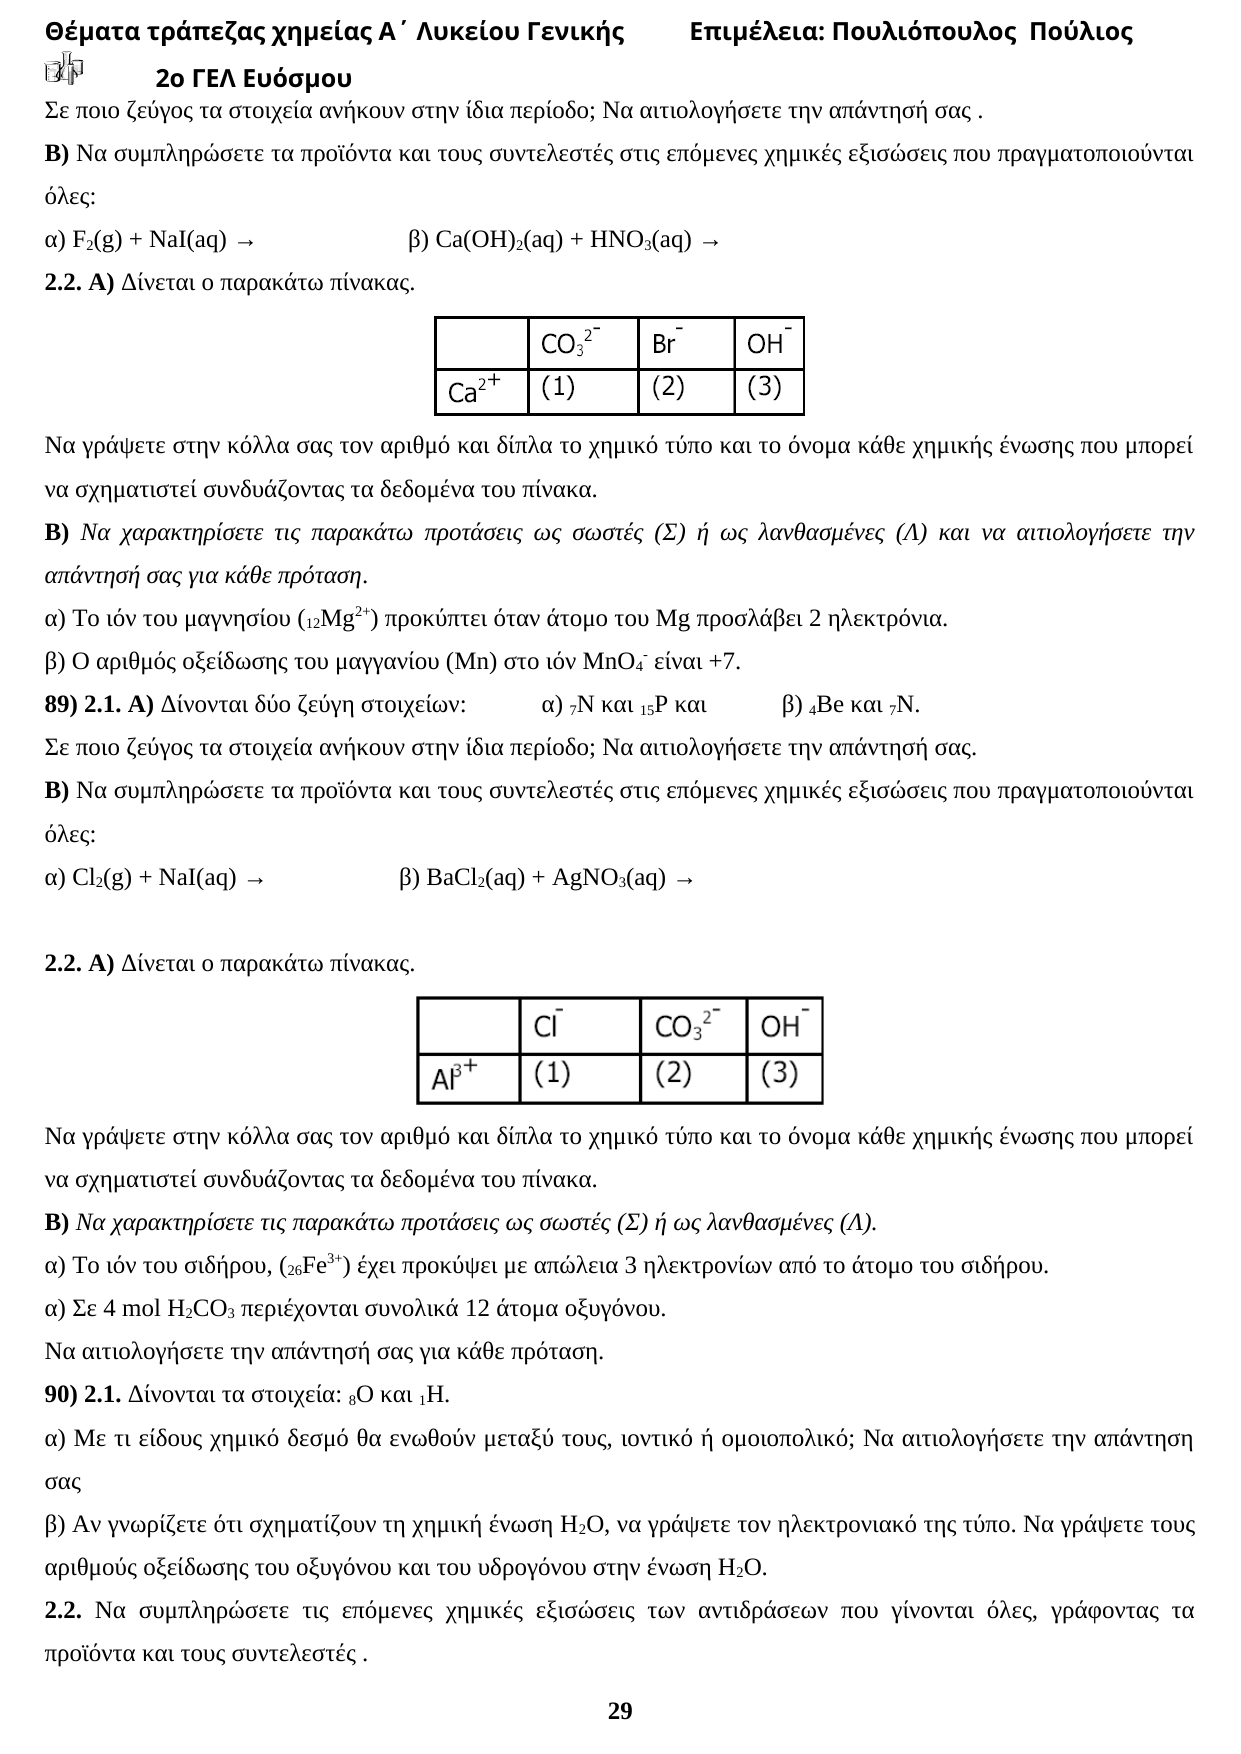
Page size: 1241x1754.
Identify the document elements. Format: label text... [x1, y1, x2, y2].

text α) Σε 4 mol H2CΟ3 περιέχονται συνολικά 12 άτομα οξυγόνου. [44, 1293, 1196, 1322]
text α) F2(g) + NaI(aq) → β) Ca(OH)2(aq) + HΝΟ3(aq) → [44, 224, 1196, 253]
text 2.2. Α) Δίνεται ο παρακάτω πίνακας. [44, 948, 1196, 977]
text 89) 2.1. Α) Δίνονται δύο ζεύγη στοιχείων: α) 7Ν και 15P και β) 4Be και 7N. [44, 689, 1196, 718]
text β) Αν γνωρίζετε ότι σχηματίζουν τη χημική ένωση Η2Ο, να γράψετε τον ηλεκτρονιακό της τύπο. Να γράψετε τους αριθμούς οξείδωσης του οξυγόνου και του υδρογόνου στην ένωση Η2Ο. [44, 1509, 1196, 1581]
text Nα αιτιολογήσετε την απάντησή σας για κάθε πρόταση. [44, 1336, 1196, 1365]
text 2.2. Να συμπληρώσετε τις επόμενες χημικές εξισώσεις των αντιδράσεων που γίνονται όλες, γράφοντας τα προϊόντα και τους συντελεστές . [44, 1595, 1196, 1667]
text 90) 2.1. Δίνονται τα στοιχεία: 8Ο και 1Η. [44, 1379, 1196, 1408]
text Β) Να χαρακτηρίσετε τις παρακάτω προτάσεις ως σωστές (Σ) ή ως λανθασμένες (Λ). [44, 1207, 1196, 1236]
text Β) Να συμπληρώσετε τα προϊόντα και τους συντελεστές στις επόμενες χημικές εξισώσεις που πραγματοποιούνται όλες: [44, 138, 1196, 210]
text 2.2. Α) Δίνεται ο παρακάτω πίνακας. [44, 267, 1196, 296]
picture [430, 310, 810, 417]
text Σε ποιο ζεύγος τα στοιχεία ανήκουν στην ίδια περίοδο; Να αιτιολογήσετε την απάντησή σας. [44, 732, 1196, 761]
text β) Ο αριθμός οξείδωσης του μαγγανίου (Mn) στο ιόν MnO4- είναι +7. [44, 646, 1196, 675]
text α) Cl2(g) + NaI(aq) → β) BaCl2(aq) + AgNO3(aq) → [44, 862, 1196, 891]
text Β) Να χαρακτηρίσετε τις παρακάτω προτάσεις ως σωστές (Σ) ή ως λανθασμένες (Λ) και να αιτιολογήσετε την απάντησή σας για κάθε πρόταση. [44, 517, 1196, 589]
text α) Το ιόν του σιδήρου, (26Fe3+) έχει προκύψει με απώλεια 3 ηλεκτρονίων από το άτομο του σιδήρου. [44, 1250, 1196, 1279]
text α) Με τι είδους χημικό δεσμό θα ενωθούν μεταξύ τους, ιοντικό ή ομοιοπολικό; Να αιτιολογήσετε την απάντηση σας [44, 1423, 1196, 1494]
text α) Το ιόν του μαγνησίου (12Mg2+) προκύπτει όταν άτομο του Mg προσλάβει 2 ηλεκτρόνια. [44, 603, 1196, 632]
picture [412, 991, 828, 1107]
picture [44, 48, 84, 88]
text Β) Να συμπληρώσετε τα προϊόντα και τους συντελεστές στις επόμενες χημικές εξισώσεις που πραγματοποιούνται όλες: [44, 776, 1196, 847]
text Σε ποιο ζεύγος τα στοιχεία ανήκουν στην ίδια περίοδο; Να αιτιολογήσετε την απάντησή σας . [44, 95, 1196, 124]
